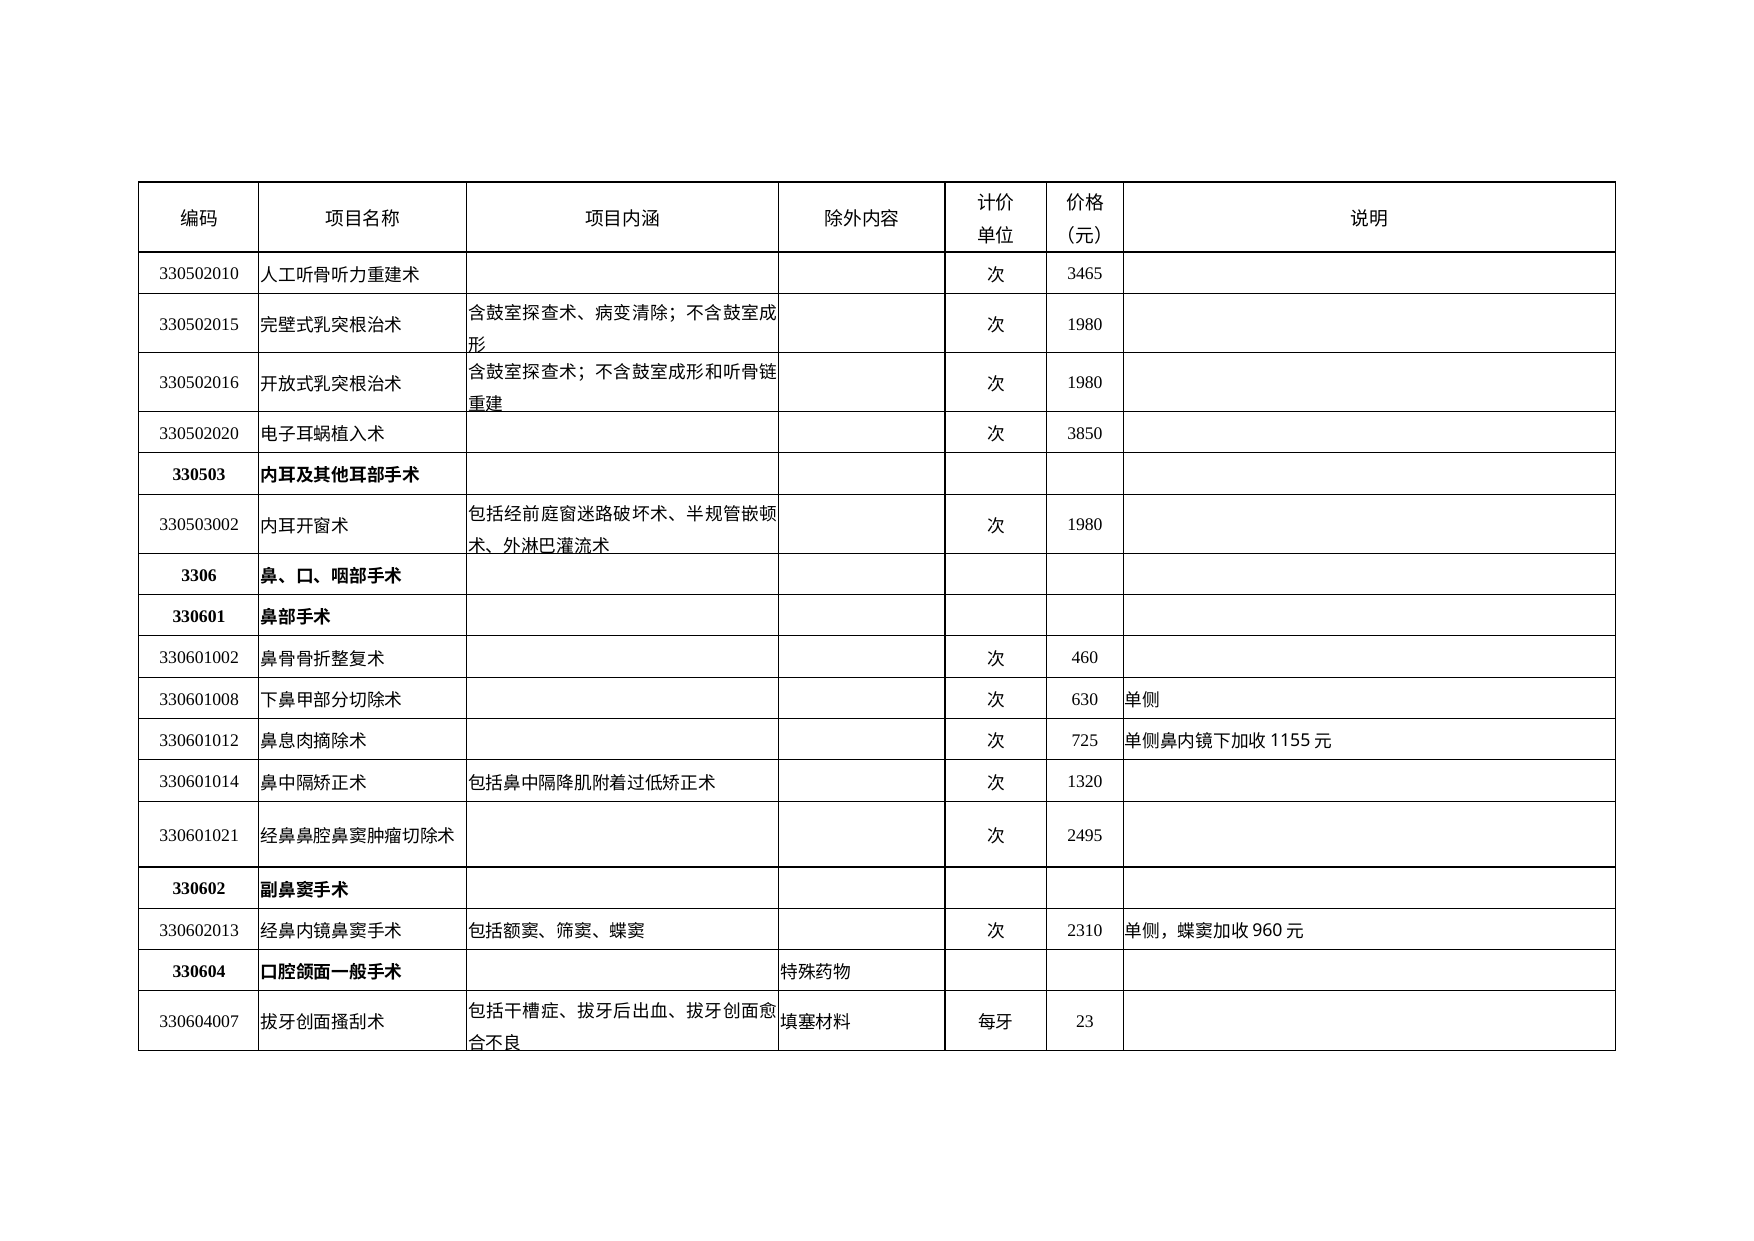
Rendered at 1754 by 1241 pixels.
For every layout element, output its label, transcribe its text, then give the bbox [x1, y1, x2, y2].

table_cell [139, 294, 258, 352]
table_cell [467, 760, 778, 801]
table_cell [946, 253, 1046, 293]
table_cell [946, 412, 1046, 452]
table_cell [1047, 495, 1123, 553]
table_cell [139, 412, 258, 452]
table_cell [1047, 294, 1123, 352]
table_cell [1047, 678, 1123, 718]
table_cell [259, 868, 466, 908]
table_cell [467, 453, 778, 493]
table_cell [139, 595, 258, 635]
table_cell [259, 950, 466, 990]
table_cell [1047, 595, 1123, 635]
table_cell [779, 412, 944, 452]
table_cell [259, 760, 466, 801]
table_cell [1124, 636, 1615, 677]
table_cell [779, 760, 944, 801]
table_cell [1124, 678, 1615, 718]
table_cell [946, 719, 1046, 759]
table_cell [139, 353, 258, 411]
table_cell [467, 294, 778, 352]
table_header 项目内涵 [467, 183, 778, 251]
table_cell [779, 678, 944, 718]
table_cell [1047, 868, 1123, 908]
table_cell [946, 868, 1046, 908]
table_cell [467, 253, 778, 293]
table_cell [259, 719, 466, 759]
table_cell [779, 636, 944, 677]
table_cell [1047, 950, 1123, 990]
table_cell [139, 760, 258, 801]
table_header 说明 [1124, 183, 1615, 251]
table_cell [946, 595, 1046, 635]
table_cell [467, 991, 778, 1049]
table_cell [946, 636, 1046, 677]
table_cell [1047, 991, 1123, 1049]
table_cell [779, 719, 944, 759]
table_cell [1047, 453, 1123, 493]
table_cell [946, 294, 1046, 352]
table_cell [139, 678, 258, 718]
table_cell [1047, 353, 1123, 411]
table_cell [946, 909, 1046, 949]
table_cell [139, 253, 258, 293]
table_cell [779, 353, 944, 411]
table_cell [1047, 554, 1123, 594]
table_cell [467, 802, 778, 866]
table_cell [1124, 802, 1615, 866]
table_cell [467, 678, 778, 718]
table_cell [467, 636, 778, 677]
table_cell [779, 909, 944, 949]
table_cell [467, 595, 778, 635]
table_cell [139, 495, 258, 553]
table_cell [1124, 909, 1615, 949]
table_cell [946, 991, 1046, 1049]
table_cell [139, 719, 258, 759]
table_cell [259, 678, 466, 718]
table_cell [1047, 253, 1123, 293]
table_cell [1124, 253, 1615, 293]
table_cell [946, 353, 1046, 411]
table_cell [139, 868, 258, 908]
table_header 除外内容 [779, 183, 944, 251]
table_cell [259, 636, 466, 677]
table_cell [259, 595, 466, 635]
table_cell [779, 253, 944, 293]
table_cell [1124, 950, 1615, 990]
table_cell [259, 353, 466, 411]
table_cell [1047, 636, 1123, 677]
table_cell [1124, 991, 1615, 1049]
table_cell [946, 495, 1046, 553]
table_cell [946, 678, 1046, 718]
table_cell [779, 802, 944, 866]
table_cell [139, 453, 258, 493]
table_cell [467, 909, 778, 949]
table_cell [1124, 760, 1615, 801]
table_header 计价 单位 [946, 183, 1046, 251]
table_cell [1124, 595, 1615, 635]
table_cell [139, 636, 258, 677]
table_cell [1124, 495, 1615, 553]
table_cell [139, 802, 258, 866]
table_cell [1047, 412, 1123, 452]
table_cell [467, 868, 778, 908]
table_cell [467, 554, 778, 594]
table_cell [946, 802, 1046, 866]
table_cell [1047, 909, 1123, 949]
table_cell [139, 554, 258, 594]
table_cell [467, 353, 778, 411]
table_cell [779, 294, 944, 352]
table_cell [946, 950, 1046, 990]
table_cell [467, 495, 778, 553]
table_header 编码 [139, 183, 258, 251]
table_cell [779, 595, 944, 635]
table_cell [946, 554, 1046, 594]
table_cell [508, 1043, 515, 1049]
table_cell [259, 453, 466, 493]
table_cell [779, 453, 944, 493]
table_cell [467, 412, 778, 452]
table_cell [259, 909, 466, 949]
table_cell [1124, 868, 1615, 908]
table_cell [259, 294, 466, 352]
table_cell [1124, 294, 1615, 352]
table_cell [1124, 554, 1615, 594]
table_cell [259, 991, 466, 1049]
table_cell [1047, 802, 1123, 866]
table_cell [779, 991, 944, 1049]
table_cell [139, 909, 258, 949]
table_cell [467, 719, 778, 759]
table_header 项目名称 [259, 183, 466, 251]
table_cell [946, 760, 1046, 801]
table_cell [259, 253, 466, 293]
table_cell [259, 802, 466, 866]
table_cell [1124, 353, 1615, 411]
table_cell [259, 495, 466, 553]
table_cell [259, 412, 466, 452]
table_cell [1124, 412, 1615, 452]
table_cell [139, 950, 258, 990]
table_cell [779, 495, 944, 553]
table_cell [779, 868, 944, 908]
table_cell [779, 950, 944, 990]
table_header 价格（元） [1047, 183, 1123, 251]
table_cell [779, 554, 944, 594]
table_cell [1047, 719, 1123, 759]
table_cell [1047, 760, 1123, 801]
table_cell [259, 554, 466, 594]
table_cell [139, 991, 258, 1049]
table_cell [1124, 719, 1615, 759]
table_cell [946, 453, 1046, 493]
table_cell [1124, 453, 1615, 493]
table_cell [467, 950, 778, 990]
